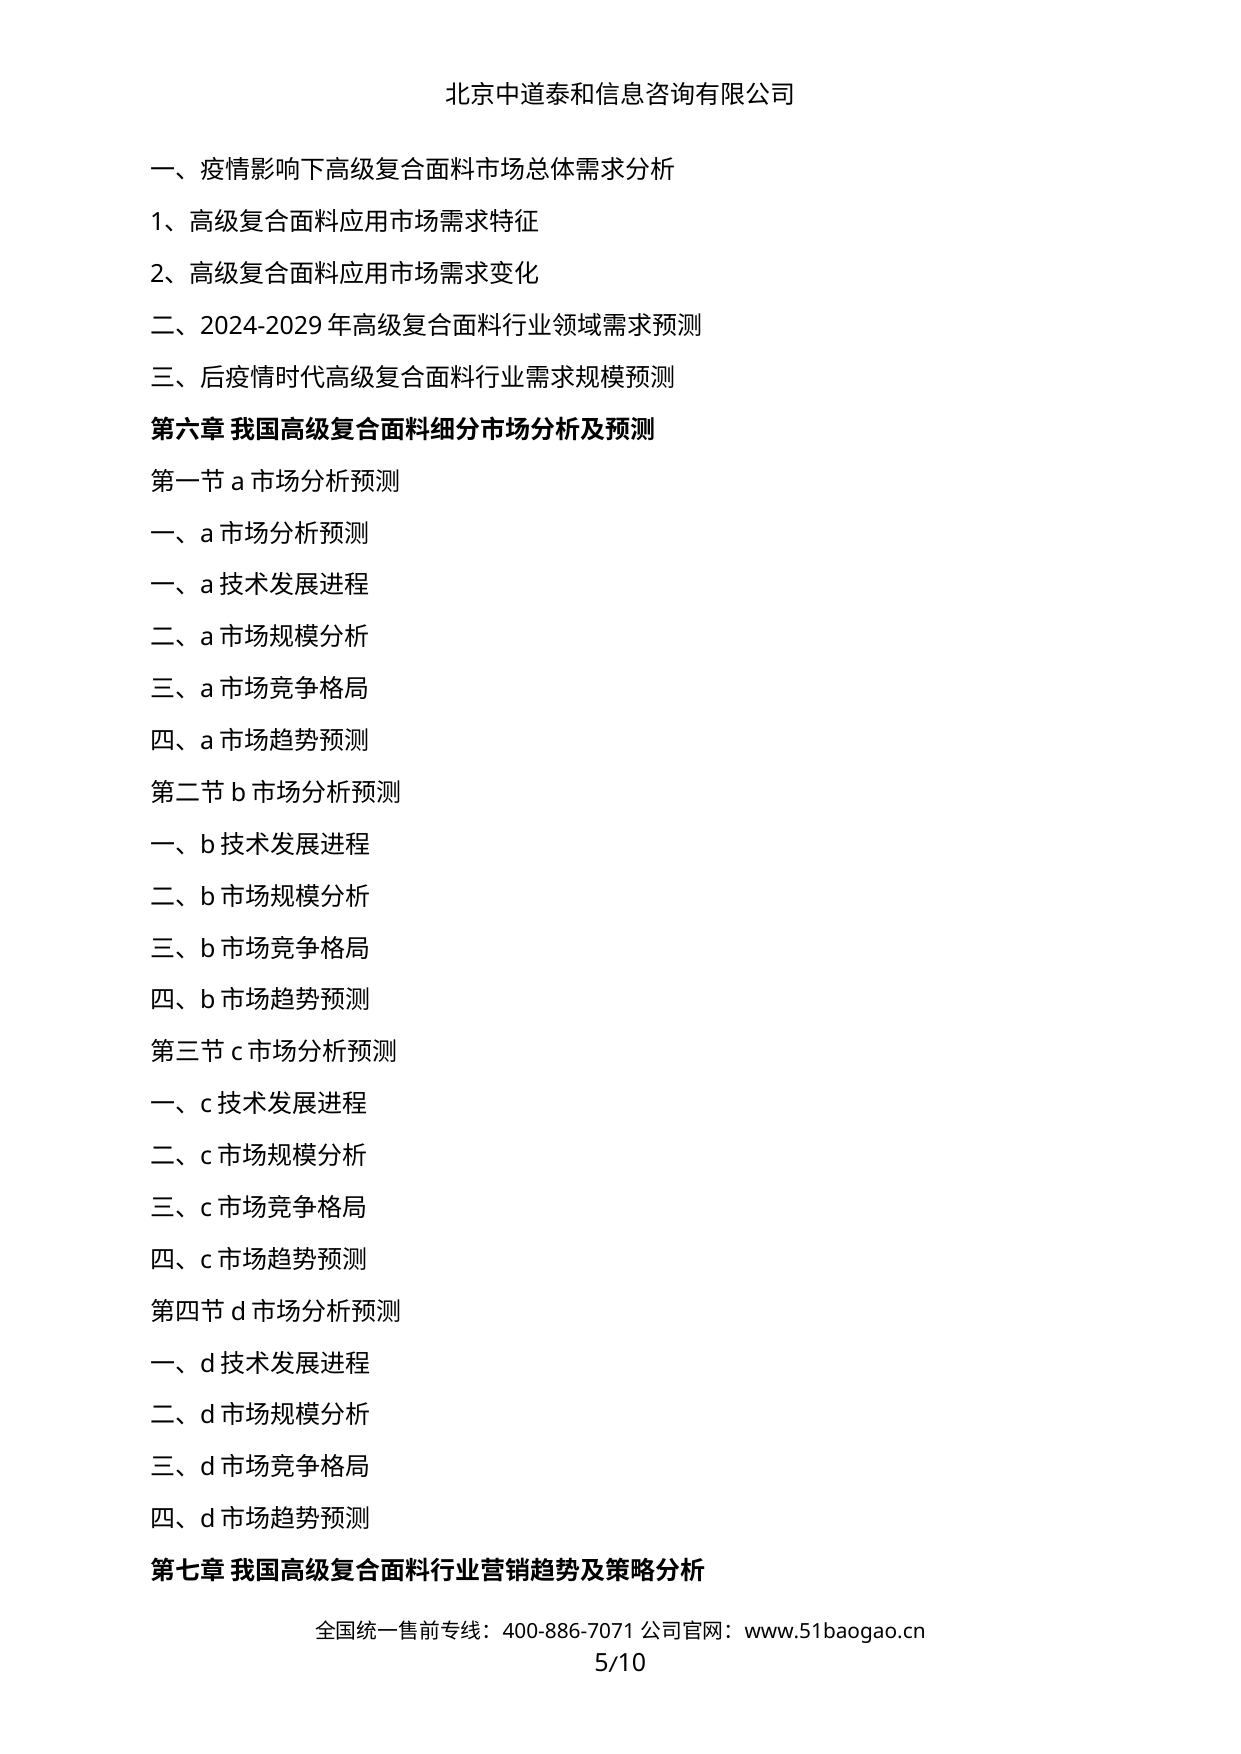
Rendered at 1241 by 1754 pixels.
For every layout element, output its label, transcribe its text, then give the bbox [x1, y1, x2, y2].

text 1、高级复合面料应用市场需求特征 [150, 202, 1090, 238]
text 第六章 我国高级复合面料细分市场分析及预测 [150, 409, 1090, 446]
text 第二节 b市场分析预测 [150, 772, 1090, 809]
text 一、a技术发展进程 [150, 565, 1090, 601]
text 三、d市场竞争格局 [150, 1447, 1090, 1483]
text 三、c市场竞争格局 [150, 1187, 1090, 1224]
text 第四节 d市场分析预测 [150, 1291, 1090, 1327]
text 一、a市场分析预测 [150, 513, 1090, 549]
text 四、a市场趋势预测 [150, 721, 1090, 757]
text 二、a市场规模分析 [150, 617, 1090, 653]
text 二、c市场规模分析 [150, 1136, 1090, 1172]
text 二、b市场规模分析 [150, 876, 1090, 912]
text 四、c市场趋势预测 [150, 1239, 1090, 1276]
text 一、疫情影响下高级复合面料市场总体需求分析 [150, 150, 1090, 186]
text 一、c技术发展进程 [150, 1084, 1090, 1120]
text 2、高级复合面料应用市场需求变化 [150, 254, 1090, 290]
text 四、d市场趋势预测 [150, 1499, 1090, 1535]
text 四、b市场趋势预测 [150, 980, 1090, 1016]
text 二、d市场规模分析 [150, 1395, 1090, 1431]
text 第三节 c市场分析预测 [150, 1032, 1090, 1068]
text 三、后疫情时代高级复合面料行业需求规模预测 [150, 357, 1090, 394]
text 一、b技术发展进程 [150, 824, 1090, 861]
text 第一节 a市场分析预测 [150, 461, 1090, 497]
text 第七章 我国高级复合面料行业营销趋势及策略分析 [150, 1551, 1090, 1587]
text 三、a市场竞争格局 [150, 669, 1090, 705]
text 一、d技术发展进程 [150, 1343, 1090, 1379]
text 二、2024-2029年高级复合面料行业领域需求预测 [150, 306, 1090, 342]
text 三、b市场竞争格局 [150, 928, 1090, 964]
